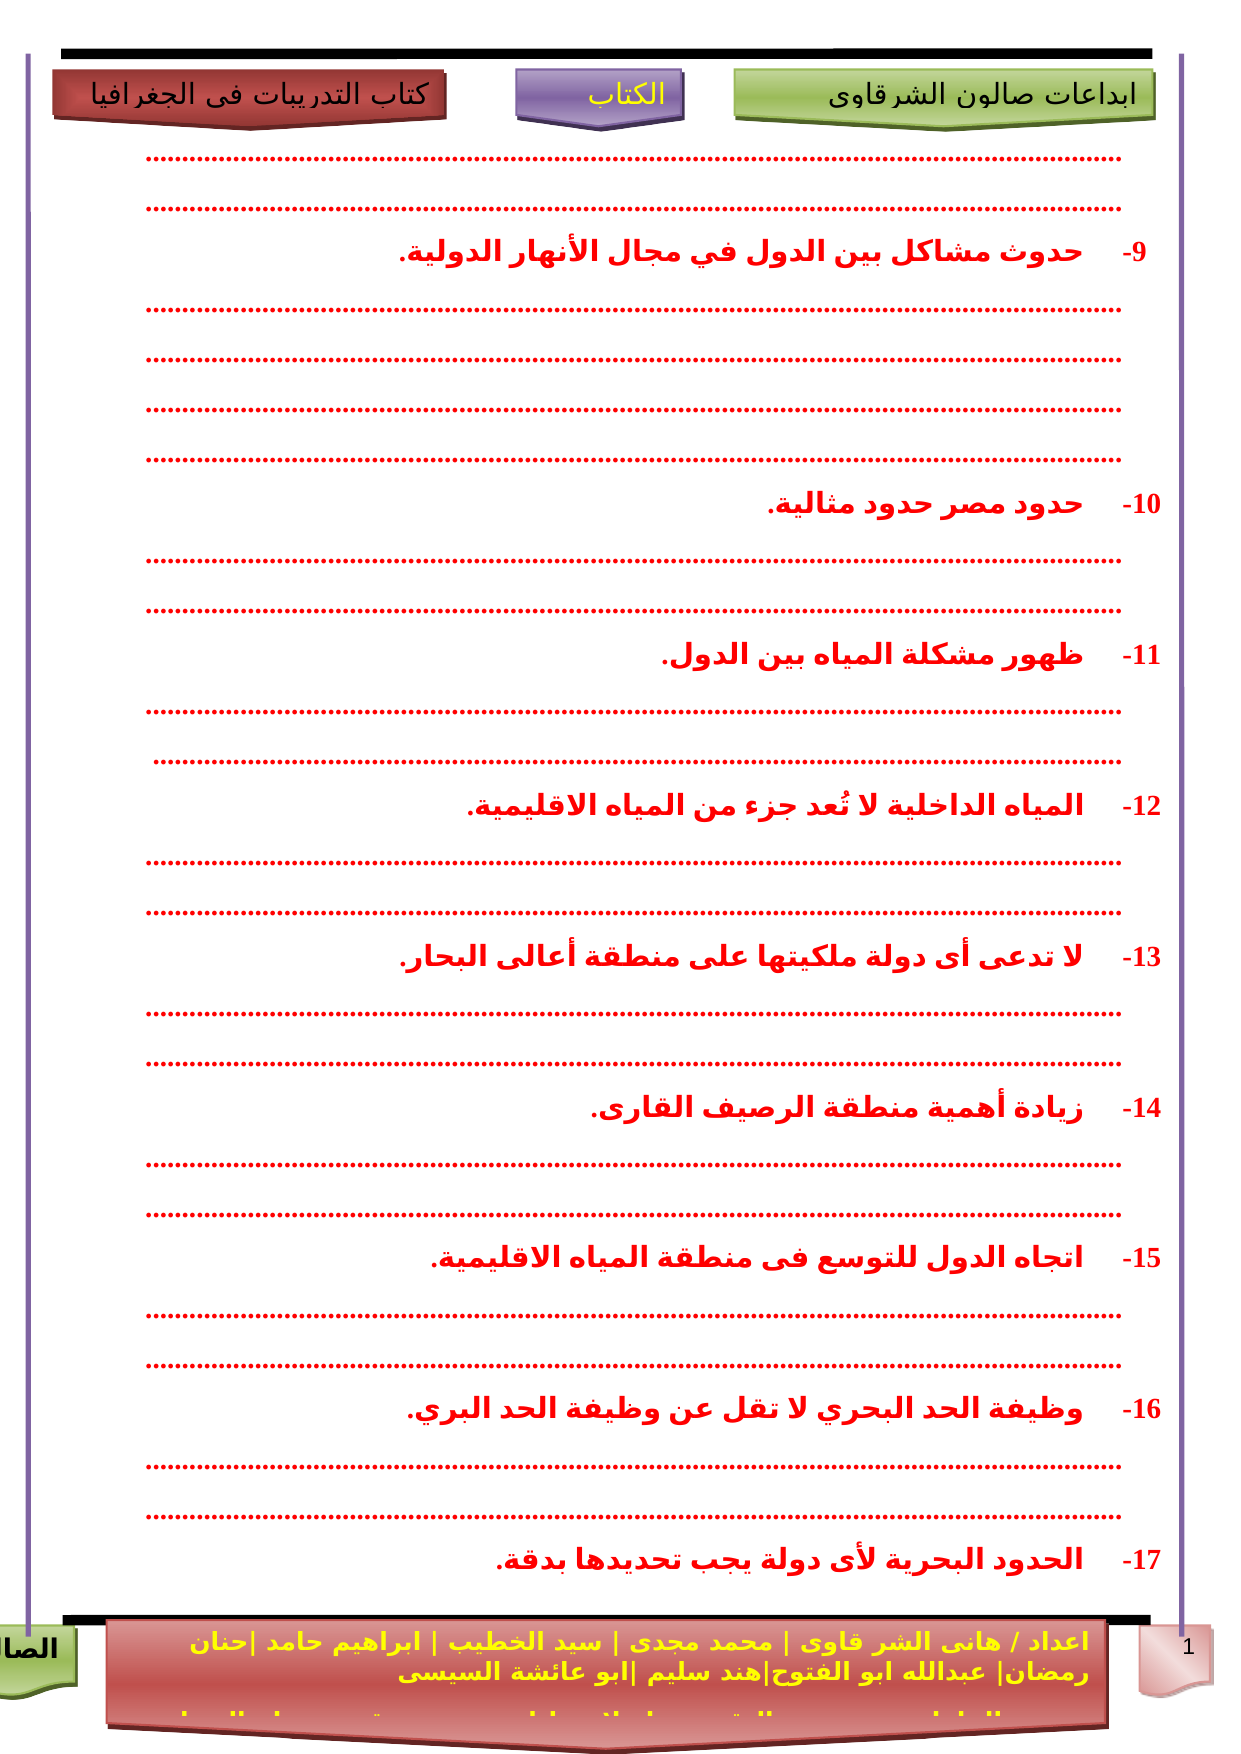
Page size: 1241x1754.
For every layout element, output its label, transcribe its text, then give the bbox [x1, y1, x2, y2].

text ...................................................................................................................................... [103, 1291, 1122, 1324]
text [103, 134, 1122, 167]
text ...................................................................................................................................... [103, 285, 1122, 318]
list ظهور مشكلة المياه بين الدول. [103, 637, 1122, 670]
text ...................................................................................................................................... [103, 1039, 1122, 1073]
text ...................................................................................................................................... [103, 1190, 1122, 1224]
text ...................................................................................................................................... [103, 335, 1122, 368]
text ...................................................................................................................................... [103, 1140, 1122, 1173]
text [103, 1492, 1122, 1526]
list اتجاه الدول للتوسع فى منطقة المياه الاقليمية. [103, 1241, 1122, 1274]
text ...................................................................................................................................... [103, 536, 1122, 570]
list حدود مصر حدود مثالية. [103, 486, 1122, 519]
list المياه الداخلية لا تُعد جزء من المياه الاقليمية. [103, 788, 1122, 821]
text ...................................................................................................................................... [103, 888, 1122, 922]
list حدوث مشاكل بين الدول في مجال الأنهار الدولية. [103, 234, 1122, 268]
text ...................................................................................................................................... [103, 385, 1122, 419]
text ...................................................................................................................................... [103, 587, 1122, 620]
text ..................................................................................................................................... [103, 737, 1122, 771]
text ...................................................................................................................................... [103, 687, 1122, 721]
text ...................................................................................................................................... [103, 436, 1122, 469]
list زيادة أهمية منطقة الرصيف القارى. [103, 1090, 1122, 1123]
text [103, 184, 1122, 218]
text ...................................................................................................................................... [103, 838, 1122, 872]
list وظيفة الحد البحري لا تقل عن وظيفة الحد البري. [103, 1392, 1122, 1425]
list لا تدعى أى دولة ملكيتها على منطقة أعالى البحار. [103, 939, 1122, 972]
text ...................................................................................................................................... [103, 1341, 1122, 1375]
list الحدود البحرية لأى دولة يجب تحديدها بدقة. [103, 1542, 1122, 1576]
text ...................................................................................................................................... [103, 1442, 1122, 1475]
text ...................................................................................................................................... [103, 989, 1122, 1023]
